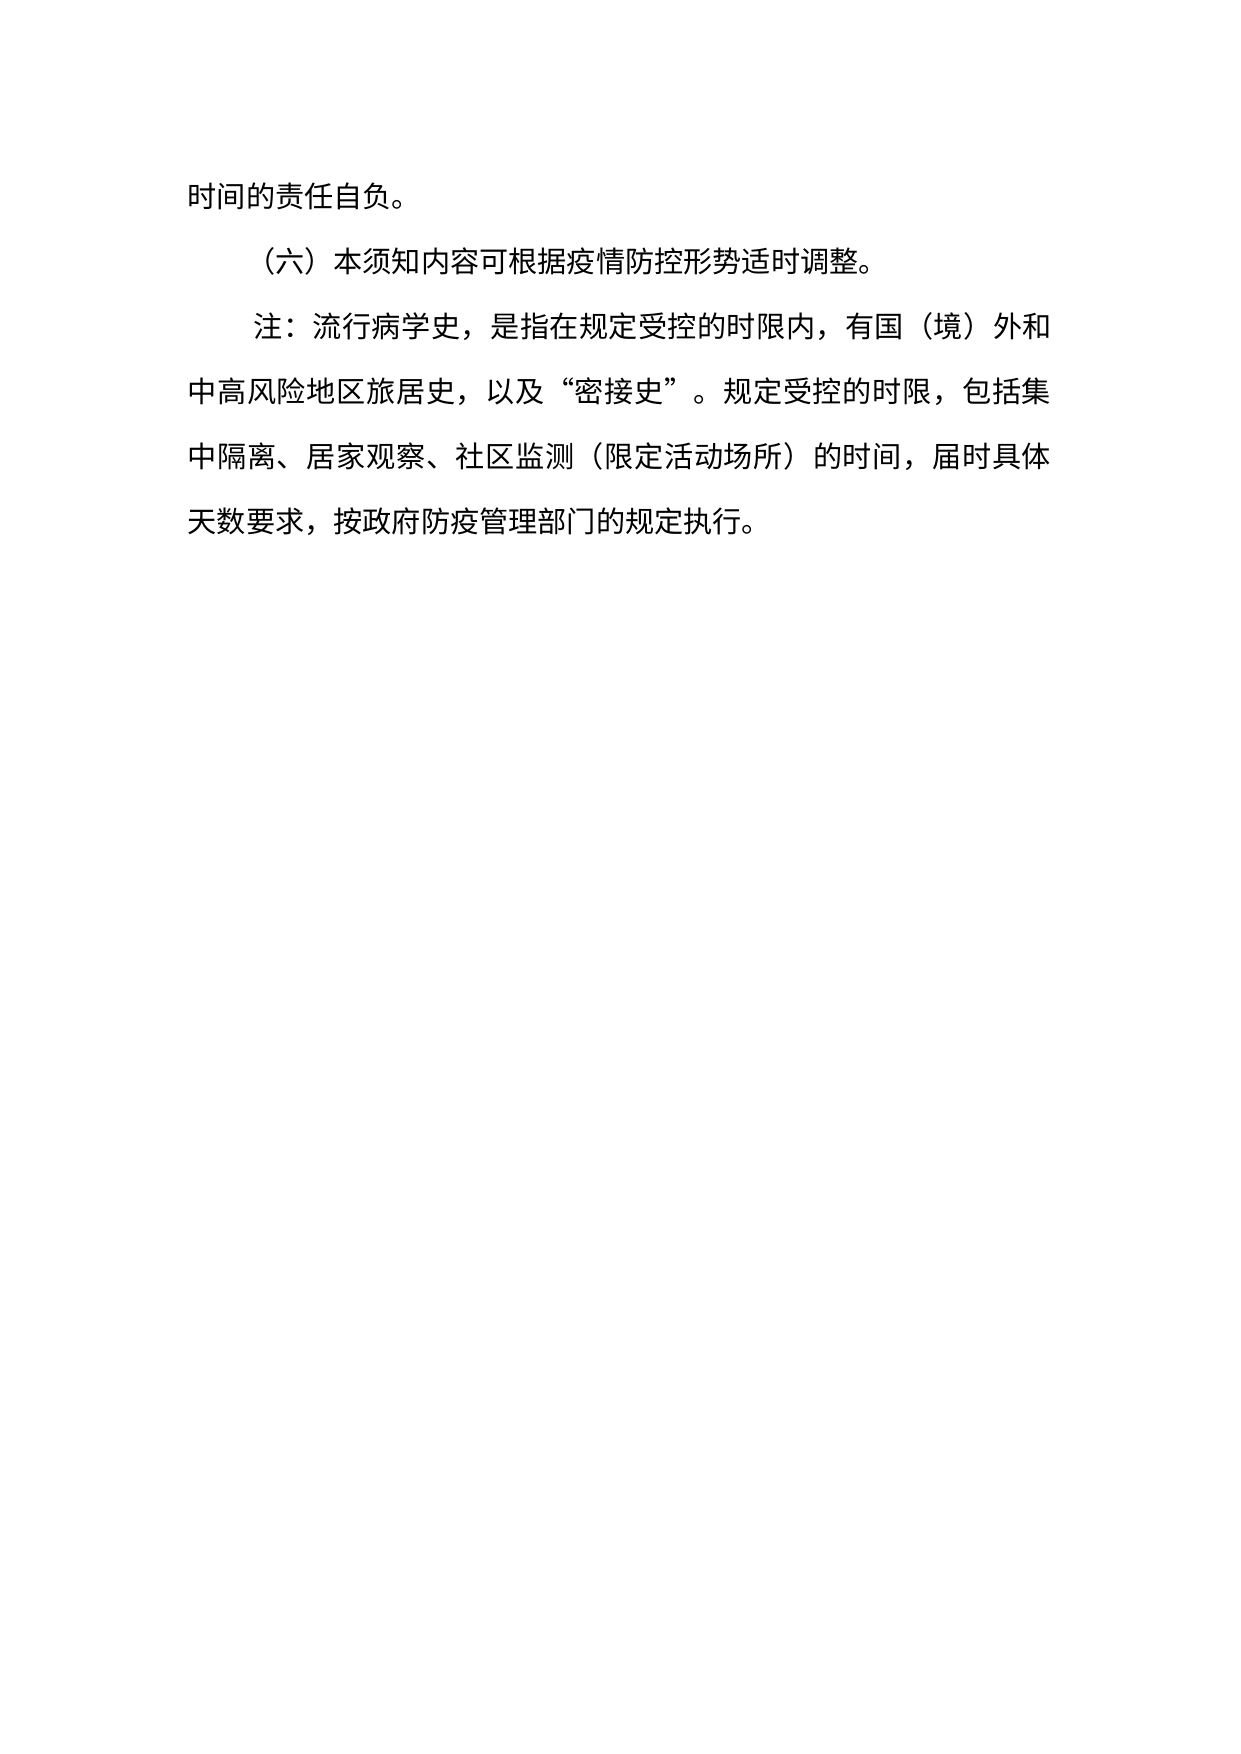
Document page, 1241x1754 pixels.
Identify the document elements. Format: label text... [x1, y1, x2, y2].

text （六）本须知内容可根据疫情防控形势适时调整。 [187, 227, 1053, 292]
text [187, 162, 1053, 227]
text 注：流行病学史，是指在规定受控的时限内，有国（境）外和中高风险地区旅居史，以及“密接史”。规定受控的时限，包括集中隔离、居家观察、社区监测（限定活动场所）的时间，届时具体天数要求，按政府防疫管理部门的规定执行。 [187, 292, 1053, 552]
